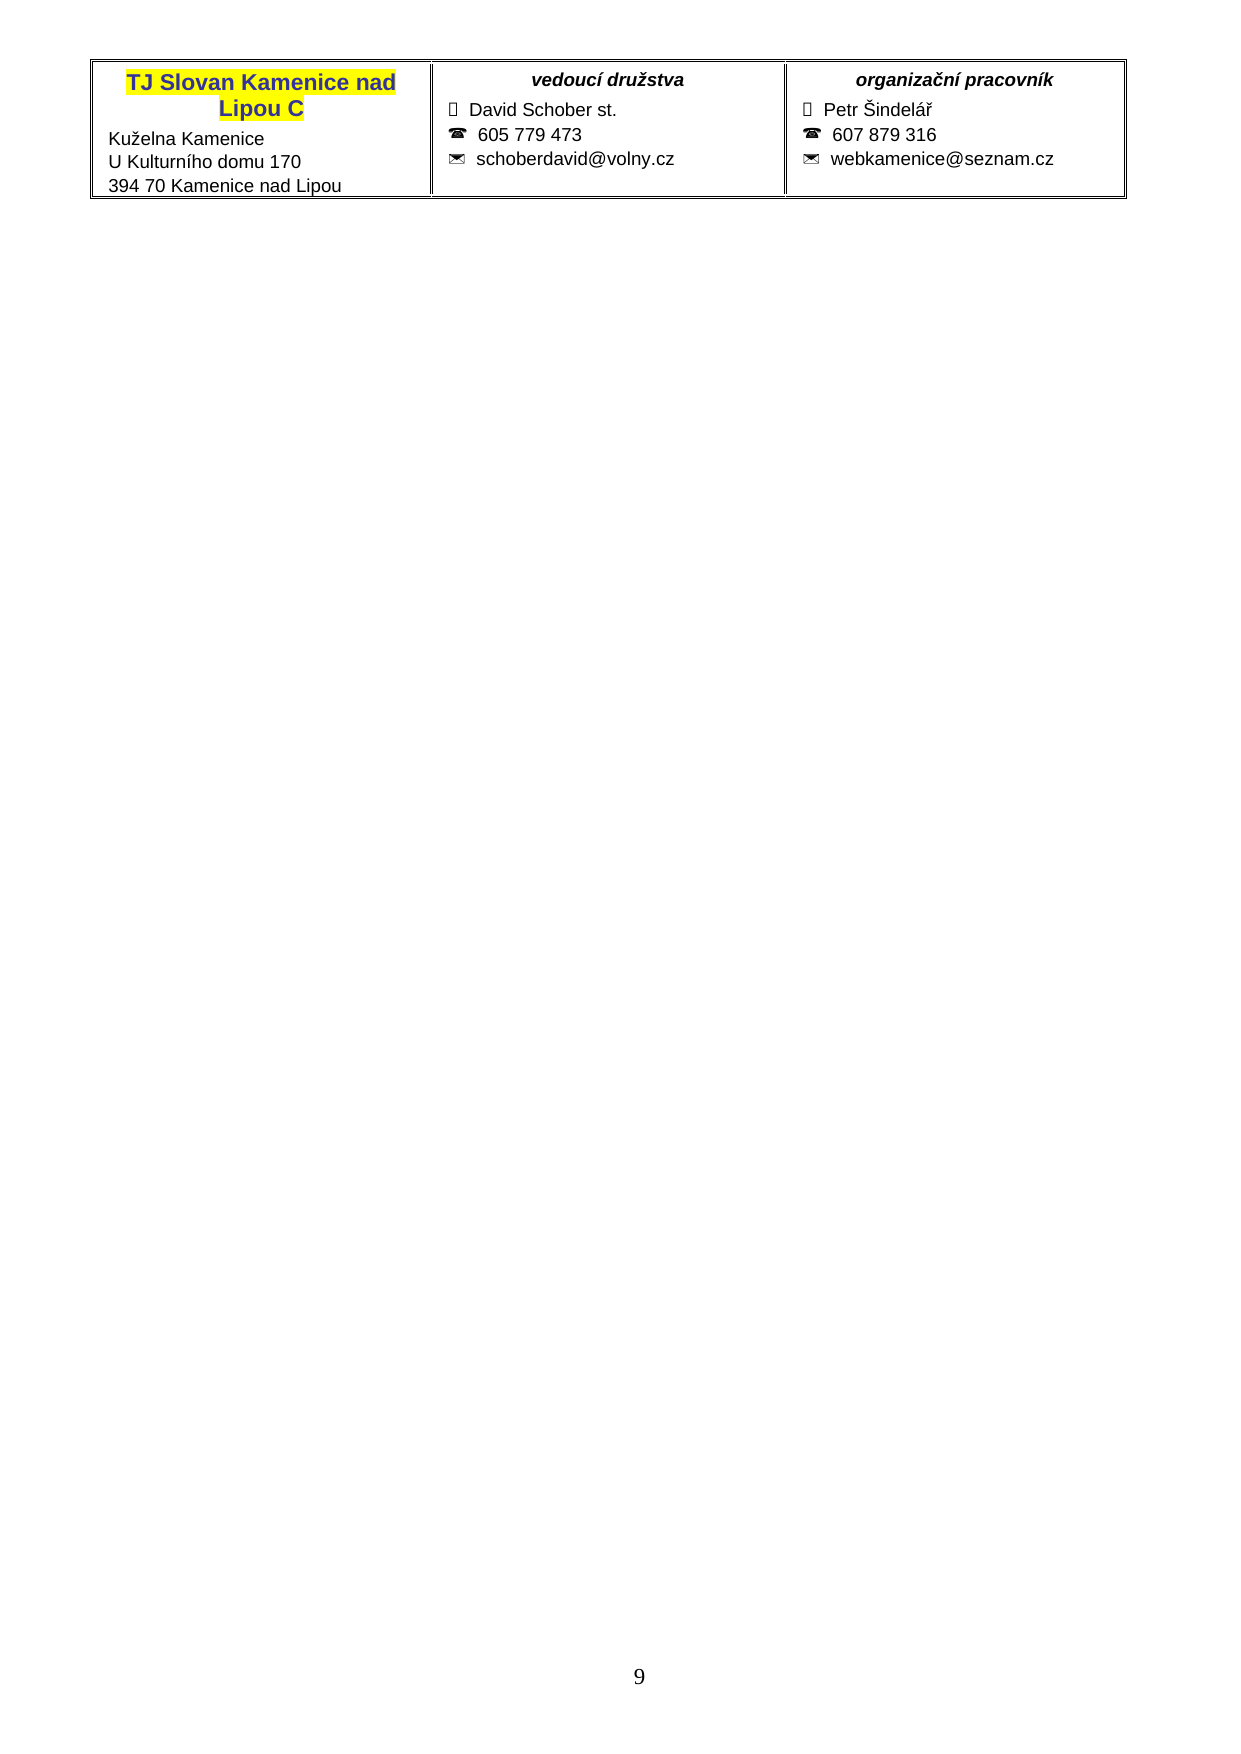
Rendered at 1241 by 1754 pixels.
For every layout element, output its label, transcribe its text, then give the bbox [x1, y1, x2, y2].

table_cell vedoucí družstva 👤 David Schober st. 605 779 473 schoberdavid@volny.cz [431, 60, 786, 196]
table_cell TJ Slovan Kamenice nad Lipou C Kuželna Kamenice U Kulturního domu 170 394 70 Kamenice nad Lipou [93, 62, 431, 196]
table_cell organizační pracovník 👤 Petr Šindelář 607 879 316 webkamenice@seznam.cz [786, 62, 1124, 196]
